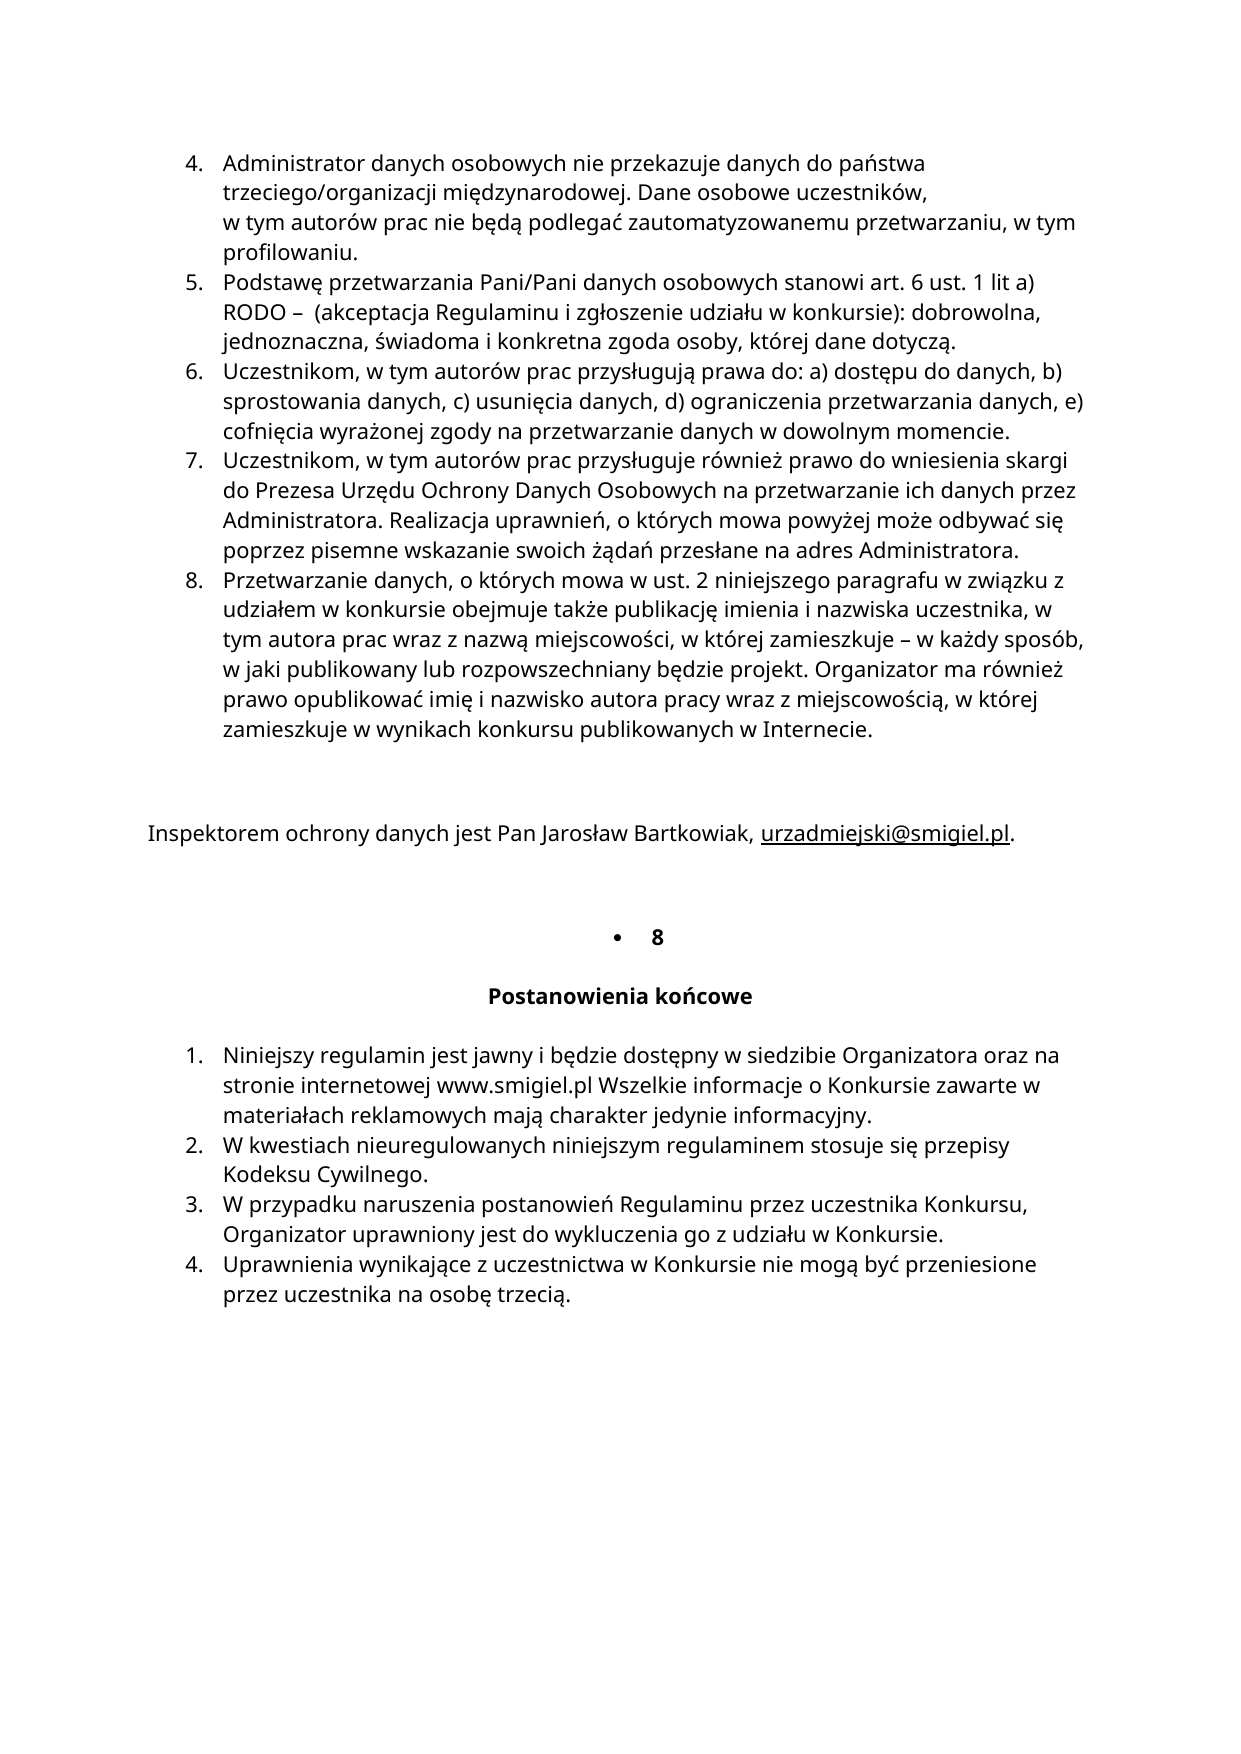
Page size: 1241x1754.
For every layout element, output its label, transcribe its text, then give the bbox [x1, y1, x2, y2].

list Podstawę przetwarzania Pani/Pani danych osobowych stanowi art. 6 ust. 1 lit a) RODO – (akceptacja Regulaminu i zgłoszenie udziału w konkursie): dobrowolna, jednoznaczna, świadoma i konkretna zgoda osoby, której dane dotyczą. [185, 267, 1093, 356]
list Uprawnienia wynikające z uczestnictwa w Konkursie nie mogą być przeniesione przez uczestnika na osobę trzecią. [185, 1249, 1093, 1308]
list Administrator danych osobowych nie przekazuje danych do państwa trzeciego/organizacji międzynarodowej. Dane osobowe uczestników, w tym autorów prac nie będą podlegać zautomatyzowanemu przetwarzaniu, w tym profilowaniu. [185, 148, 1093, 267]
list W przypadku naruszenia postanowień Regulaminu przez uczestnika Konkursu, Organizator uprawniony jest do wykluczenia go z udziału w Konkursie. [185, 1189, 1093, 1249]
list W kwestiach nieuregulowanych niniejszym regulaminem stosuje się przepisy Kodeksu Cywilnego. [185, 1130, 1093, 1189]
list Uczestnikom, w tym autorów prac przysługuje również prawo do wniesienia skargi do Prezesa Urzędu Ochrony Danych Osobowych na przetwarzanie ich danych przez Administratora. Realizacja uprawnień, o których mowa powyżej może odbywać się poprzez pisemne wskazanie swoich żądań przesłane na adres Administratora. [185, 446, 1093, 565]
list 8 [185, 922, 1093, 952]
list Przetwarzanie danych, o których mowa w ust. 2 niniejszego paragrafu w związku z udziałem w konkursie obejmuje także publikację imienia i nazwiska uczestnika, w tym autora prac wraz z nazwą miejscowości, w której zamieszkuje – w każdy sposób, w jaki publikowany lub rozpowszechniany będzie projekt. Organizator ma również prawo opublikować imię i nazwisko autora pracy wraz z miejscowością, w której zamieszkuje w wynikach konkursu publikowanych w Internecie. [185, 565, 1093, 743]
text Inspektorem ochrony danych jest Pan Jarosław Bartkowiak, urzadmiejski@smigiel.pl. [148, 818, 1093, 848]
list Uczestnikom, w tym autorów prac przysługują prawa do: a) dostępu do danych, b) sprostowania danych, c) usunięcia danych, d) ograniczenia przetwarzania danych, e) cofnięcia wyrażonej zgody na przetwarzanie danych w dowolnym momencie. [185, 356, 1093, 446]
text Postanowienia końcowe [148, 981, 1093, 1011]
list Niniejszy regulamin jest jawny i będzie dostępny w siedzibie Organizatora oraz na stronie internetowej www.smigiel.pl Wszelkie informacje o Konkursie zawarte w materiałach reklamowych mają charakter jedynie informacyjny. [185, 1040, 1093, 1130]
